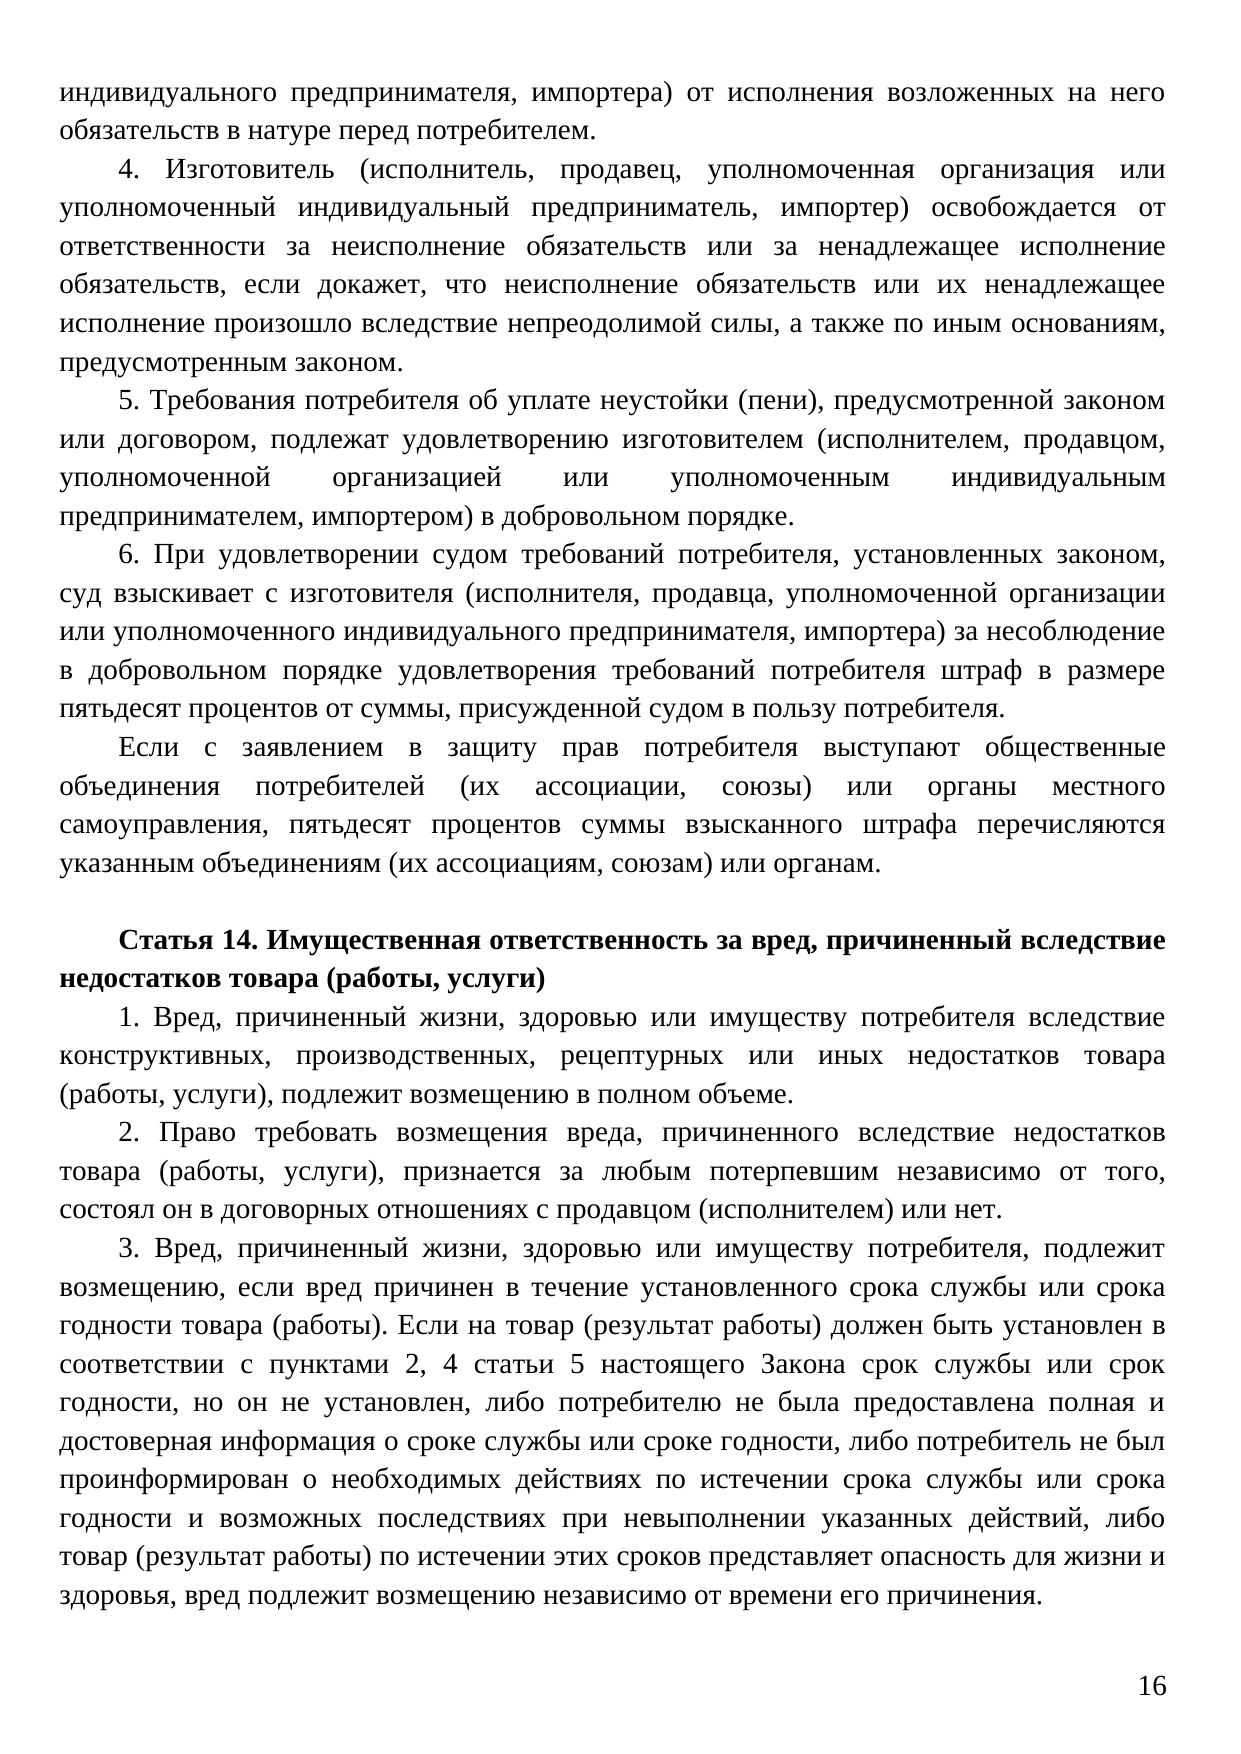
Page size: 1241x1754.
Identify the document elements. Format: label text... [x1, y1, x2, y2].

text 6. При удовлетворении судом требований потребителя, установленных законом, суд взыскивает с изготовителя (исполнителя, продавца, уполномоченной организации или уполномоченного индивидуального предпринимателя, импортера) за несоблюдение в добровольном порядке удовлетворения требований потребителя штраф в размере пятьдесят процентов от суммы, присужденной судом в пользу потребителя. [59, 536, 1167, 724]
text 4. Изготовитель (исполнитель, продавец, уполномоченная организация или уполномоченный индивидуальный предприниматель, импортер) освобождается от ответственности за неисполнение обязательств или за ненадлежащее исполнение обязательств, если докажет, что неисполнение обязательств или их ненадлежащее исполнение произошло вследствие непреодолимой силы, а также по иным основаниям, предусмотренным законом. [59, 151, 1167, 377]
text Если с заявлением в защиту прав потребителя выступают общественные объединения потребителей (их ассоциации, союзы) или органы местного самоуправления, пятьдесят процентов суммы взысканного штрафа перечисляются указанным объединениям (их ассоциациям, союзам) или органам. [59, 729, 1167, 878]
text 3. Вред, причиненный жизни, здоровью или имуществу потребителя, подлежит возмещению, если вред причинен в течение установленного срока службы или срока годности товара (работы). Если на товар (результат работы) должен быть установлен в соответствии с пунктами 2, 4 статьи 5 настоящего Закона срок службы или срок годности, но он не установлен, либо потребителю не была предоставлена полная и достоверная информация о сроке службы или сроке годности, либо потребитель не был проинформирован о необходимых действиях по истечении срока службы или срока годности и возможных последствиях при невыполнении указанных действий, либо товар (результат работы) по истечении этих сроков представляет опасность для жизни и здоровья, вред подлежит возмещению независимо от времени его причинения. [59, 1230, 1167, 1611]
text 1. Вред, причиненный жизни, здоровью или имуществу потребителя вследствие конструктивных, производственных, рецептурных или иных недостатков товара (работы, услуги), подлежит возмещению в полном объеме. [59, 999, 1167, 1109]
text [59, 74, 1167, 146]
text 2. Право требовать возмещения вреда, причиненного вследствие недостатков товара (работы, услуги), признается за любым потерпевшим независимо от того, состоял он в договорных отношениях с продавцом (исполнителем) или нет. [59, 1114, 1167, 1225]
text 5. Требования потребителя об уплате неустойки (пени), предусмотренной законом или договором, подлежат удовлетворению изготовителем (исполнителем, продавцом, уполномоченной организацией или уполномоченным индивидуальным предпринимателем, импортером) в добровольном порядке. [59, 382, 1167, 531]
text Статья 14. Имущественная ответственность за вред, причиненный вследствие недостатков товара (работы, услуги) [59, 922, 1167, 994]
